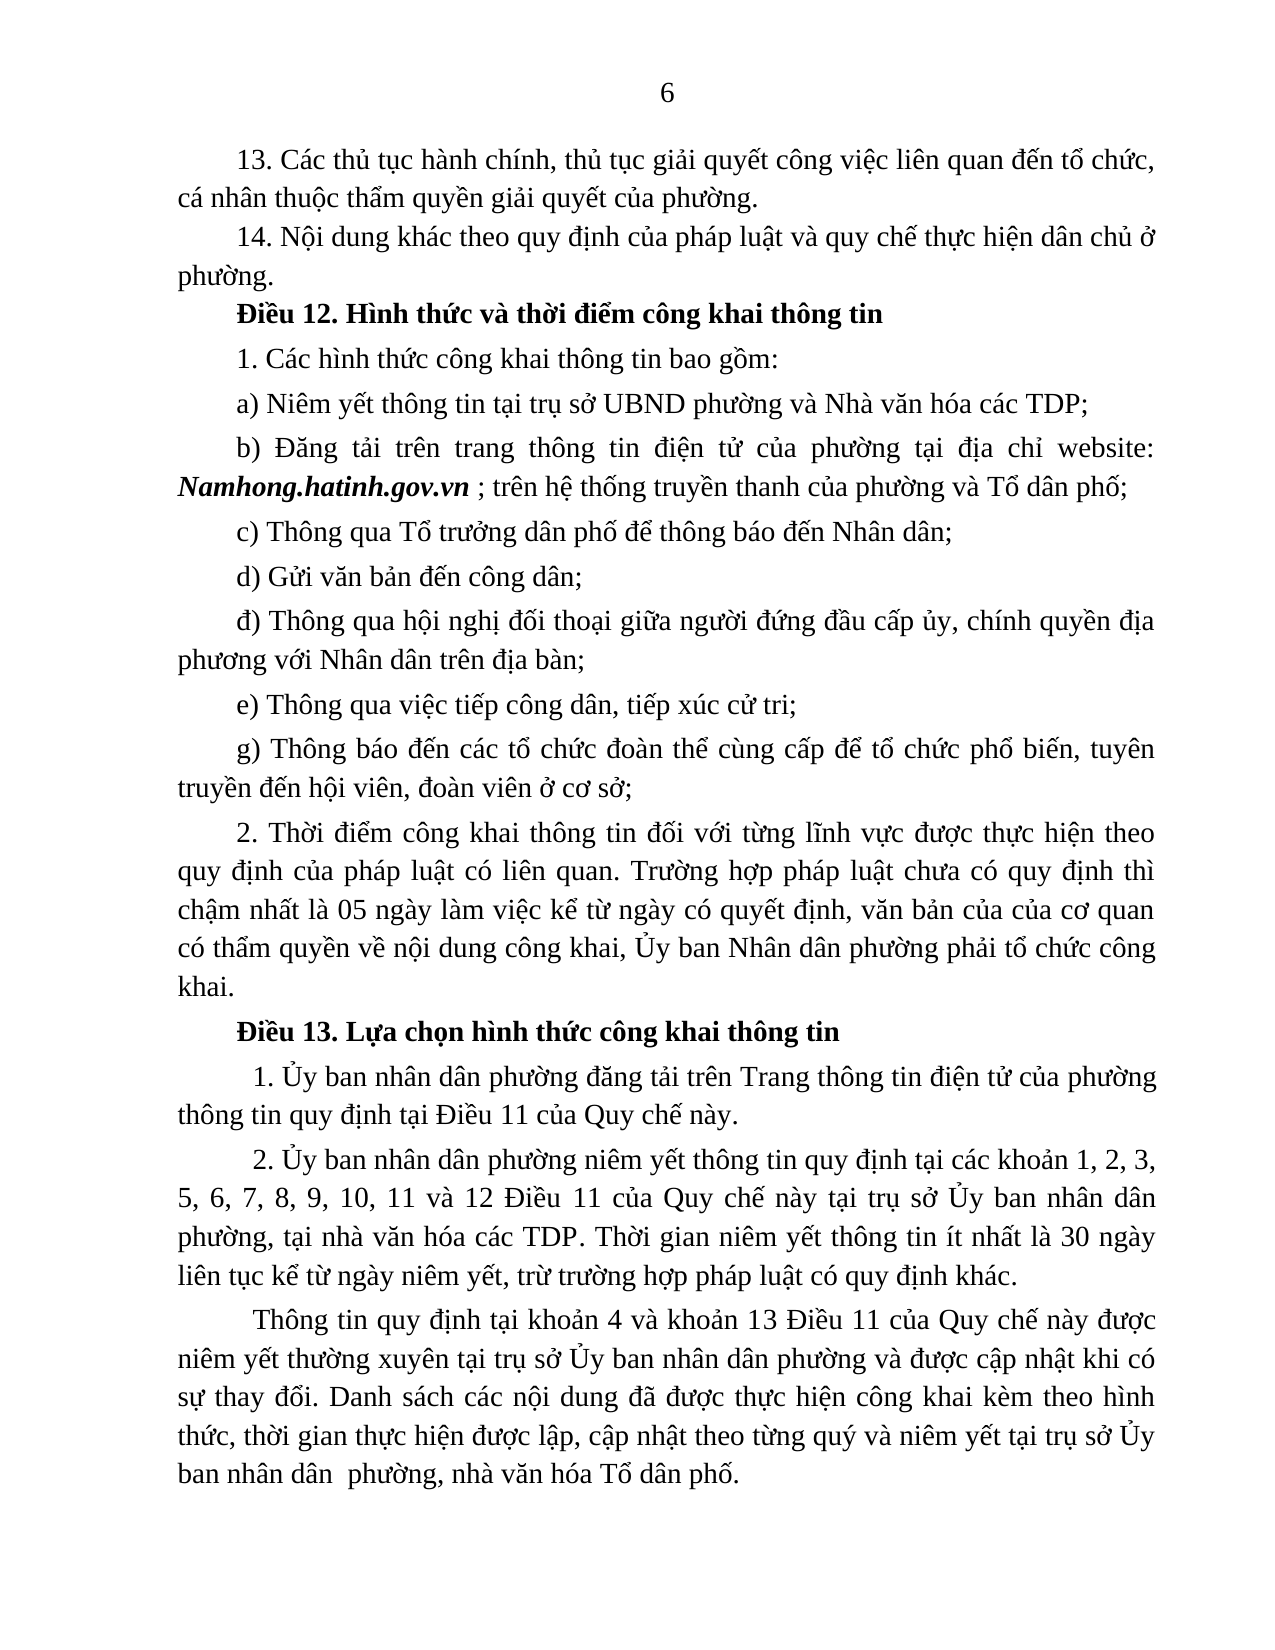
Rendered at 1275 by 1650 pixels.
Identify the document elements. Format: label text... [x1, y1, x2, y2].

list 14. Nội dung khác theo quy định của pháp luật và quy chế thực hiện dân chủ ở phường. [177, 219, 1157, 291]
text 1. Các hình thức công khai thông tin bao gồm: [177, 341, 1157, 374]
text Điều 13. Lựa chọn hình thức công khai thông tin [177, 1014, 1157, 1047]
list Điều 12. Hình thức và thời điểm công khai thông tin [177, 296, 1157, 330]
text 1. Ủy ban nhân dân phường đăng tải trên Trang thông tin điện tử của phường thông tin quy định tại Điều 11 của Quy chế này. [177, 1059, 1157, 1131]
list 13. Các thủ tục hành chính, thủ tục giải quyết công việc liên quan đến tổ chức, cá nhân thuộc thẩm quyền giải quyết của phường. [177, 142, 1157, 214]
text 2. Ủy ban nhân dân phường niêm yết thông tin quy định tại các khoản 1, 2, 3, 5, 6, 7, 8, 9, 10, 11 và 12 Điều 11 của Quy chế này tại trụ sở Ủy ban nhân dân phường, tại nhà văn hóa các TDP. Thời gian niêm yết thông tin ít nhất là 30 ngày liên tục kể từ ngày niêm yết, trừ trường hợp pháp luật có quy định khác. [177, 1142, 1157, 1291]
text a) Niêm yết thông tin tại trụ sở UBND phường và Nhà văn hóa các TDP; [177, 386, 1157, 419]
text đ) Thông qua hội nghị đối thoại giữa người đứng đầu cấp ủy, chính quyền địa phương với Nhân dân trên địa bàn; [177, 603, 1157, 676]
text b) Đăng tải trên trang thông tin điện tử của phường tại địa chỉ website: Namhong.hatinh.gov.vn ; trên hệ thống truyền thanh của phường và Tổ dân phố; [177, 431, 1157, 503]
text g) Thông báo đến các tổ chức đoàn thể cùng cấp để tổ chức phổ biến, tuyên truyền đến hội viên, đoàn viên ở cơ sở; [177, 732, 1157, 804]
text d) Gửi văn bản đến công dân; [177, 559, 1157, 592]
text Thông tin quy định tại khoản 4 và khoản 13 Điều 11 của Quy chế này được niêm yết thường xuyên tại trụ sở Ủy ban nhân dân phường và được cập nhật khi có sự thay đổi. Danh sách các nội dung đã được thực hiện công khai kèm theo hình thức, thời gian thực hiện được lập, cập nhật theo từng quý và niêm yết tại trụ sở Ủy ban nhân dân phường, nhà văn hóa Tổ dân phố. [177, 1302, 1157, 1490]
text e) Thông qua việc tiếp công dân, tiếp xúc cử tri; [177, 687, 1157, 720]
text 2. Thời điểm công khai thông tin đối với từng lĩnh vực được thực hiện theo quy định của pháp luật có liên quan. Trường hợp pháp luật chưa có quy định thì chậm nhất là 05 ngày làm việc kể từ ngày có quyết định, văn bản của của cơ quan có thẩm quyền về nội dung công khai, Ủy ban Nhân dân phường phải tổ chức công khai. [177, 815, 1157, 1003]
text c) Thông qua Tổ trưởng dân phố để thông báo đến Nhân dân; [177, 514, 1157, 547]
